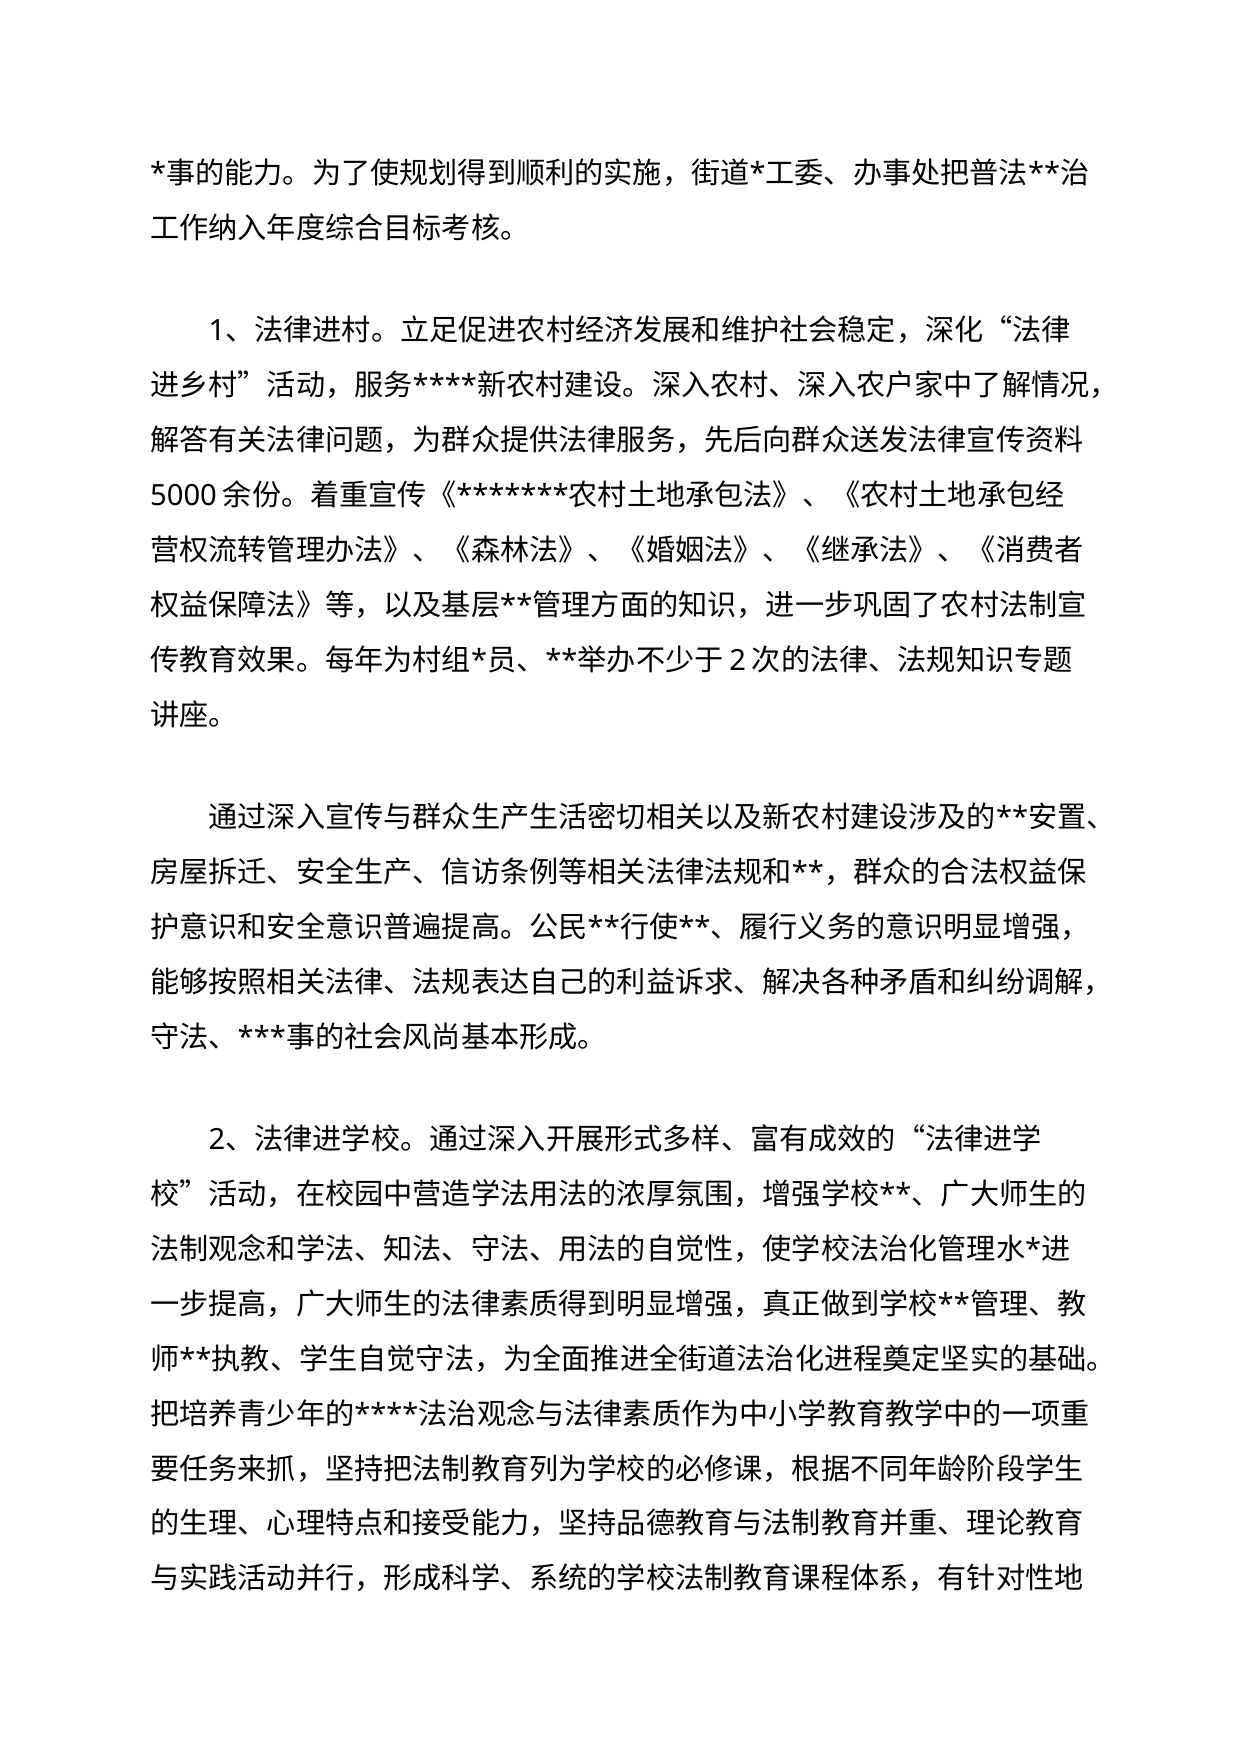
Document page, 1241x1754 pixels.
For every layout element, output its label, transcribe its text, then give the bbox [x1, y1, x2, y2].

text 通过深入宣传与群众生产生活密切相关以及新农村建设涉及的**安置、房屋拆迁、安全生产、信访条例等相关法律法规和**，群众的合法权益保护意识和安全意识普遍提高。公民**行使**、履行义务的意识明显增强，能够按照相关法律、法规表达自己的利益诉求、解决各种矛盾和纠纷调解，守法、***事的社会风尚基本形成。 [150, 793, 1090, 1056]
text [150, 1115, 1090, 1597]
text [150, 150, 1090, 247]
text 1、法律进村。立足促进农村经济发展和维护社会稳定，深化“法律进乡村”活动，服务****新农村建设。深入农村、深入农户家中了解情况，解答有关法律问题，为群众提供法律服务，先后向群众送发法律宣传资料5000余份。着重宣传《*******农村土地承包法》、《农村土地承包经营权流转管理办法》、《森林法》、《婚姻法》、《继承法》、《消费者权益保障法》等，以及基层**管理方面的知识，进一步巩固了农村法制宣传教育效果。每年为村组*员、**举办不少于2次的法律、法规知识专题讲座。 [150, 307, 1090, 734]
